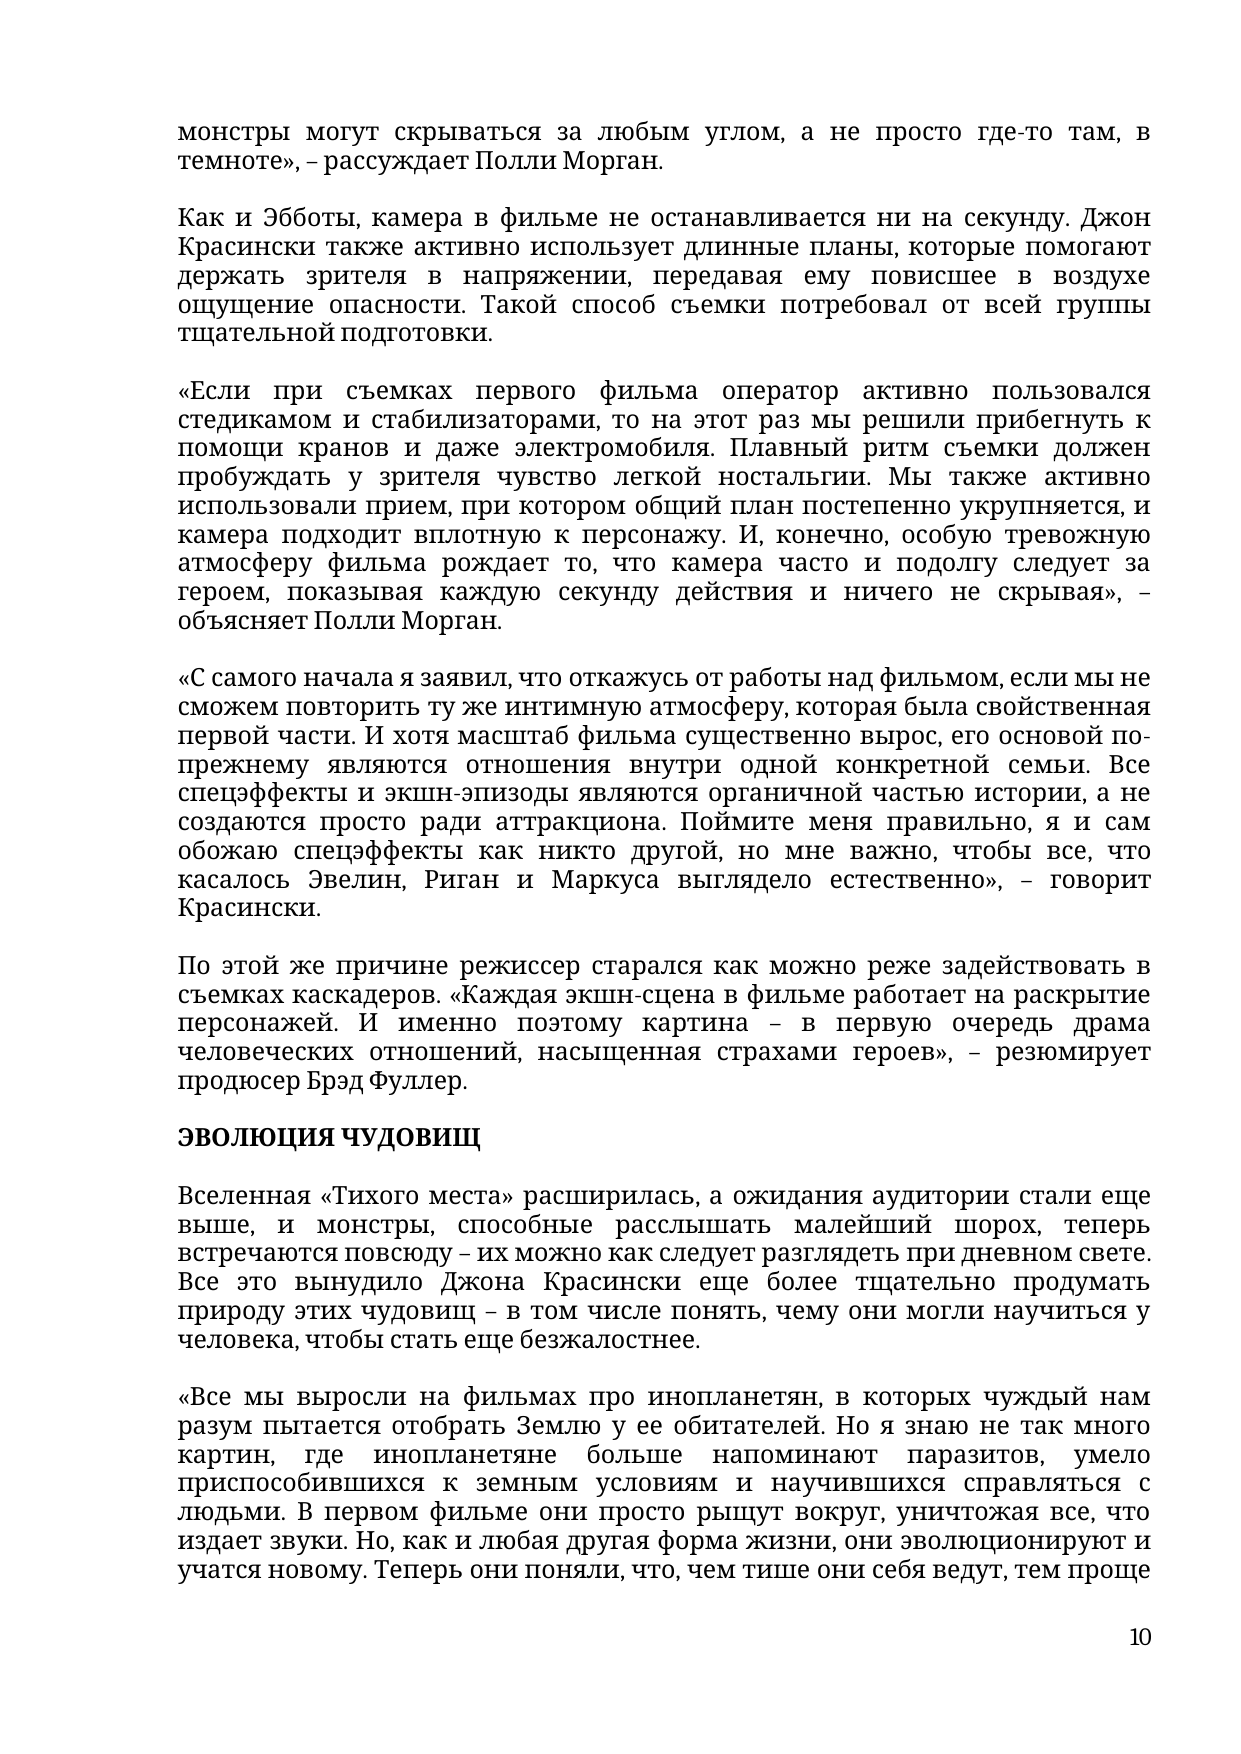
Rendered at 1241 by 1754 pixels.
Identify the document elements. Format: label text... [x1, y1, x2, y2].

text По этой же причине режиссер старался как можно реже задействовать в съемках каскадеров. «Каждая экшн-сцена в фильме работает на раскрытие персонажей. И именно поэтому картина – в первую очередь драма человеческих отношений, насыщенная страхами героев», – резюмирует продюсер Брэд Фуллер. [177, 952, 1152, 1096]
text Вселенная «Тихого места» расширилась, а ожидания аудитории стали еще выше, и монстры, способные расслышать малейший шорох, теперь встречаются повсюду – их можно как следует разглядеть при дневном свете. Все это вынудило Джона Красински еще более тщательно продумать природу этих чудовищ – в том числе понять, чему они могли научиться у человека, чтобы стать еще безжалостнее. [177, 1182, 1152, 1354]
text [177, 1383, 1152, 1584]
text ЭВОЛЮЦИЯ ЧУДОВИЩ [177, 1124, 1152, 1153]
text Как и Эбботы, камера в фильме не останавливается ни на секунду. Джон Красински также активно использует длинные планы, которые помогают держать зрителя в напряжении, передавая ему повисшее в воздухе ощущение опасности. Такой способ съемки потребовал от всей группы тщательной подготовки. [177, 204, 1152, 348]
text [177, 118, 1152, 176]
text «С самого начала я заявил, что откажусь от работы над фильмом, если мы не сможем повторить ту же интимную атмосферу, которая была свойственная первой части. И хотя масштаб фильма существенно вырос, его основой по-прежнему являются отношения внутри одной конкретной семьи. Все спецэффекты и экшн-эпизоды являются органичной частью истории, а не создаются просто ради аттракциона. Поймите меня правильно, я и сам обожаю спецэффекты как никто другой, но мне важно, чтобы все, что касалось Эвелин, Риган и Маркуса выглядело естественно», – говорит Красински. [177, 664, 1152, 923]
text «Если при съемках первого фильма оператор активно пользовался стедикамом и стабилизаторами, то на этот раз мы решили прибегнуть к помощи кранов и даже электромобиля. Плавный ритм съемки должен пробуждать у зрителя чувство легкой ностальгии. Мы также активно использовали прием, при котором общий план постепенно укрупняется, и камера подходит вплотную к персонажу. И, конечно, особую тревожную атмосферу фильма рождает то, что камера часто и подолгу следует за героем, показывая каждую секунду действия и ничего не скрывая», – объясняет Полли Морган. [177, 377, 1152, 636]
